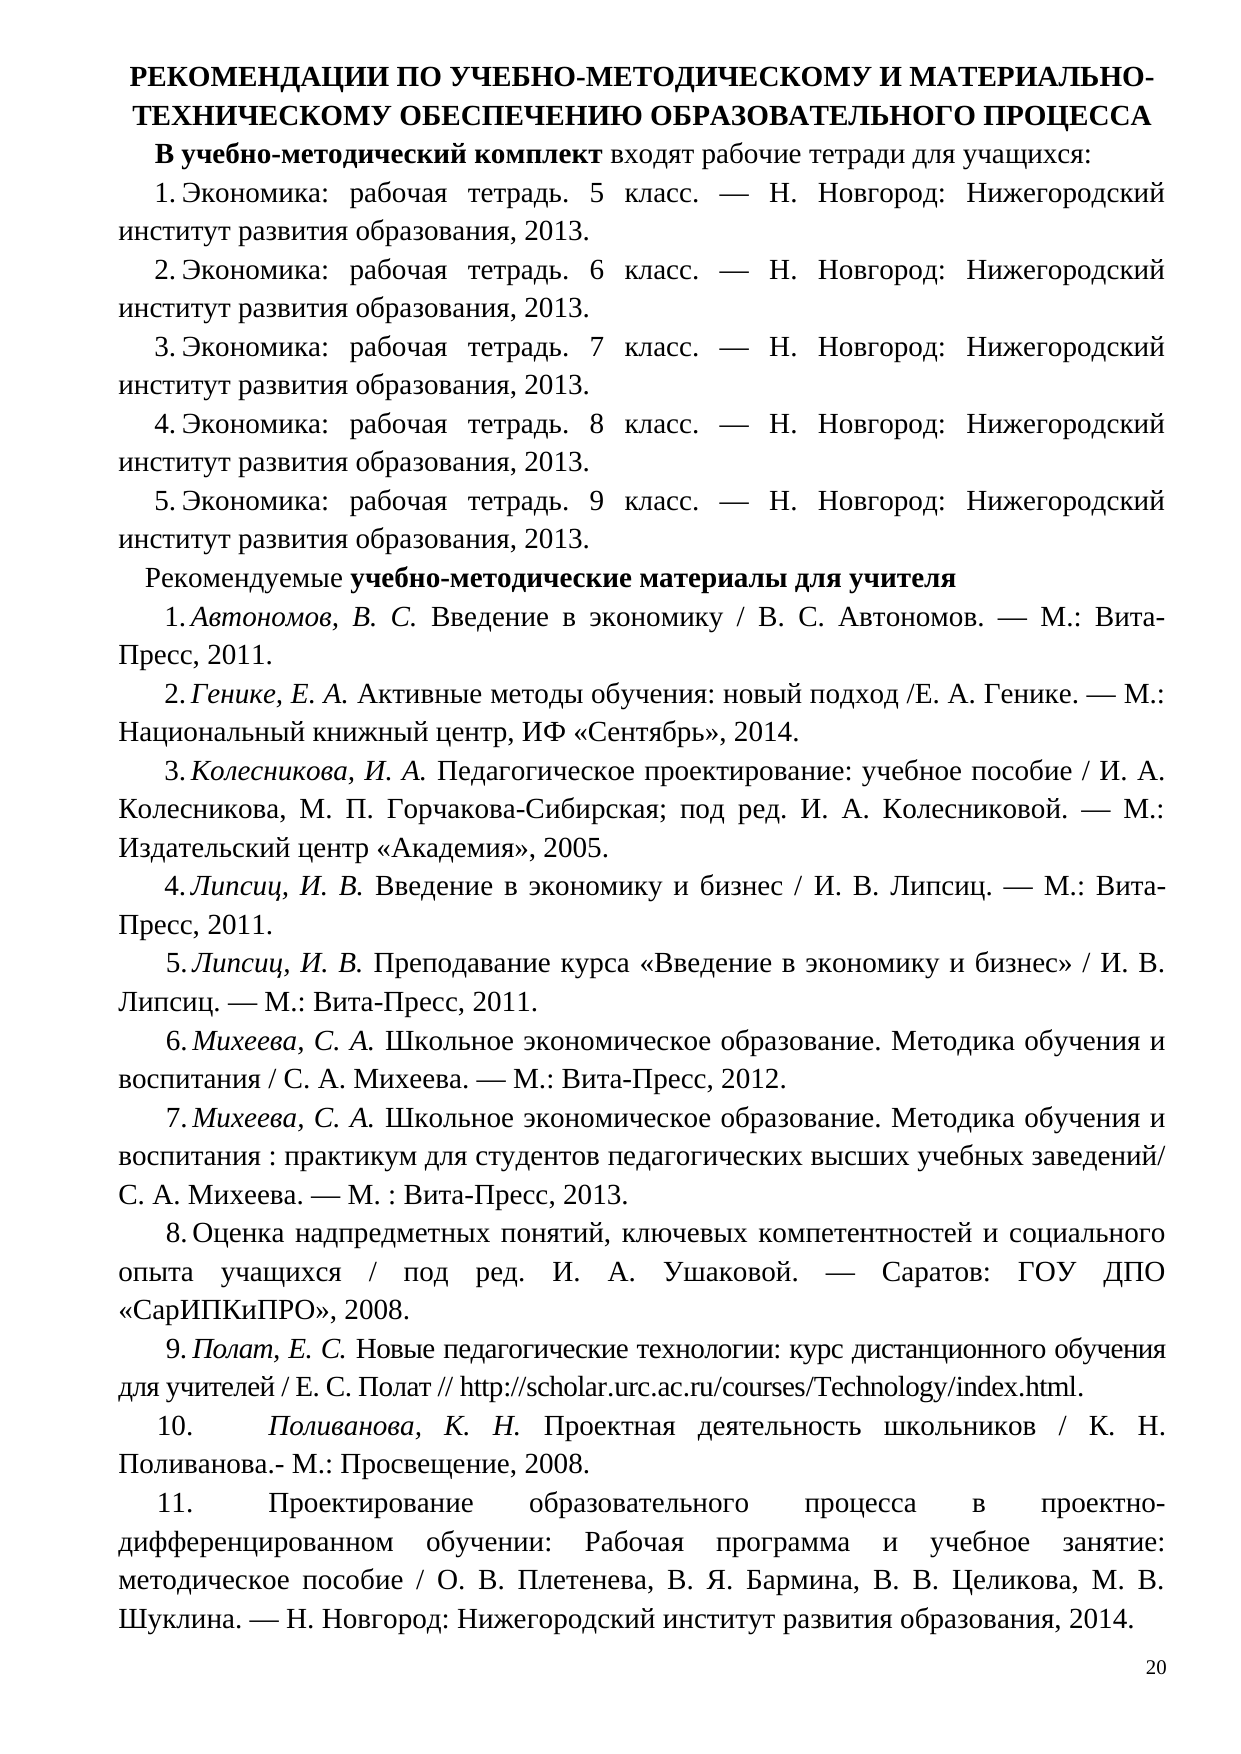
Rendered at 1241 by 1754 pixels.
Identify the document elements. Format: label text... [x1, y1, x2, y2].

list Генике, Е. А. Активные методы обучения: новый подход /Е. А. Генике. — М.: Национальный книжный центр, ИФ «Сентябрь», 2014. [118, 676, 1166, 748]
list Липсиц, И. В. Преподавание курса «Введение в экономику и бизнес» / И. В. Липсиц. — М.: Вита-Пресс, 2011. [118, 946, 1166, 1018]
list Экономика: рабочая тетрадь. 5 класс. — Н. Новгород: Нижегородский институт развития образования, 2013. [118, 175, 1166, 247]
list Колесникова, И. А. Педагогическое проектирование: учебное пособие / И. А. Колесникова, М. П. Горчакова-Сибирская; под ред. И. А. Колесниковой. — М.: Издательский центр «Академия», 2005. [118, 753, 1166, 863]
list Проектирование образовательного процесса в проектно-дифференцированном обучении: Рабочая программа и учебное занятие: методическое пособие / О. В. Плетенева, В. Я. Бармина, В. В. Целикова, М. В. Шуклина. — Н. Новгород: Нижегородский институт развития образования, 2014. [118, 1485, 1166, 1634]
text Рекомендуемые учебно-методические материалы для учителя [144, 560, 1166, 594]
list Экономика: рабочая тетрадь. 8 класс. — Н. Новгород: Нижегородский институт развития образования, 2013. [118, 406, 1166, 478]
list Экономика: рабочая тетрадь. 9 класс. — Н. Новгород: Нижегородский институт развития образования, 2013. [118, 483, 1166, 555]
list Автономов, В. С. Введение в экономику / В. С. Автономов. — М.: Вита-Пресс, 2011. [118, 599, 1166, 671]
list Липсиц, И. В. Введение в экономику и бизнес / И. В. Липсиц. — М.: Вита-Пресс, 2011. [118, 868, 1166, 941]
list Михеева, С. А. Школьное экономическое образование. Методика обучения и воспитания : практикум для студентов педагогических высших учебных заведений/ С. А. Михеева. — М. : Вита-Пресс, 2013. [118, 1100, 1166, 1210]
subtitle РЕКОМЕНДАЦИИ ПО УЧЕБНО-МЕТОДИЧЕСКОМУ И МАТЕРИАЛЬНО-ТЕХНИЧЕСКОМУ ОБЕСПЕЧЕНИЮ ОБРАЗОВАТЕЛЬНОГО ПРОЦЕССА [118, 59, 1166, 131]
list Михеева, С. А. Школьное экономическое образование. Методика обучения и воспитания / С. А. Михеева. — М.: Вита-Пресс, 2012. [118, 1023, 1166, 1095]
text В учебно-методический комплект входят рабочие тетради для учащихся: [118, 136, 1166, 170]
list Поливанова, К. Н. Проектная деятельность школьников / К. Н. Поливанова.- М.: Просвещение, 2008. [118, 1408, 1166, 1480]
list Оценка надпредметных понятий, ключевых компетентностей и социального опыта учащихся / под ред. И. А. Ушаковой. — Саратов: ГОУ ДПО «СарИПКиПРО», 2008. [118, 1215, 1166, 1326]
list Экономика: рабочая тетрадь. 6 класс. — Н. Новгород: Нижегородский институт развития образования, 2013. [118, 252, 1166, 324]
list Полат, Е. С. Новые педагогические технологии: курс дистанционного обучения для учителей / Е. С. Полат // http://scholar.urc.ac.ru/courses/Technology/index.html. [118, 1331, 1166, 1403]
list Экономика: рабочая тетрадь. 7 класс. — Н. Новгород: Нижегородский институт развития образования, 2013. [118, 329, 1166, 401]
